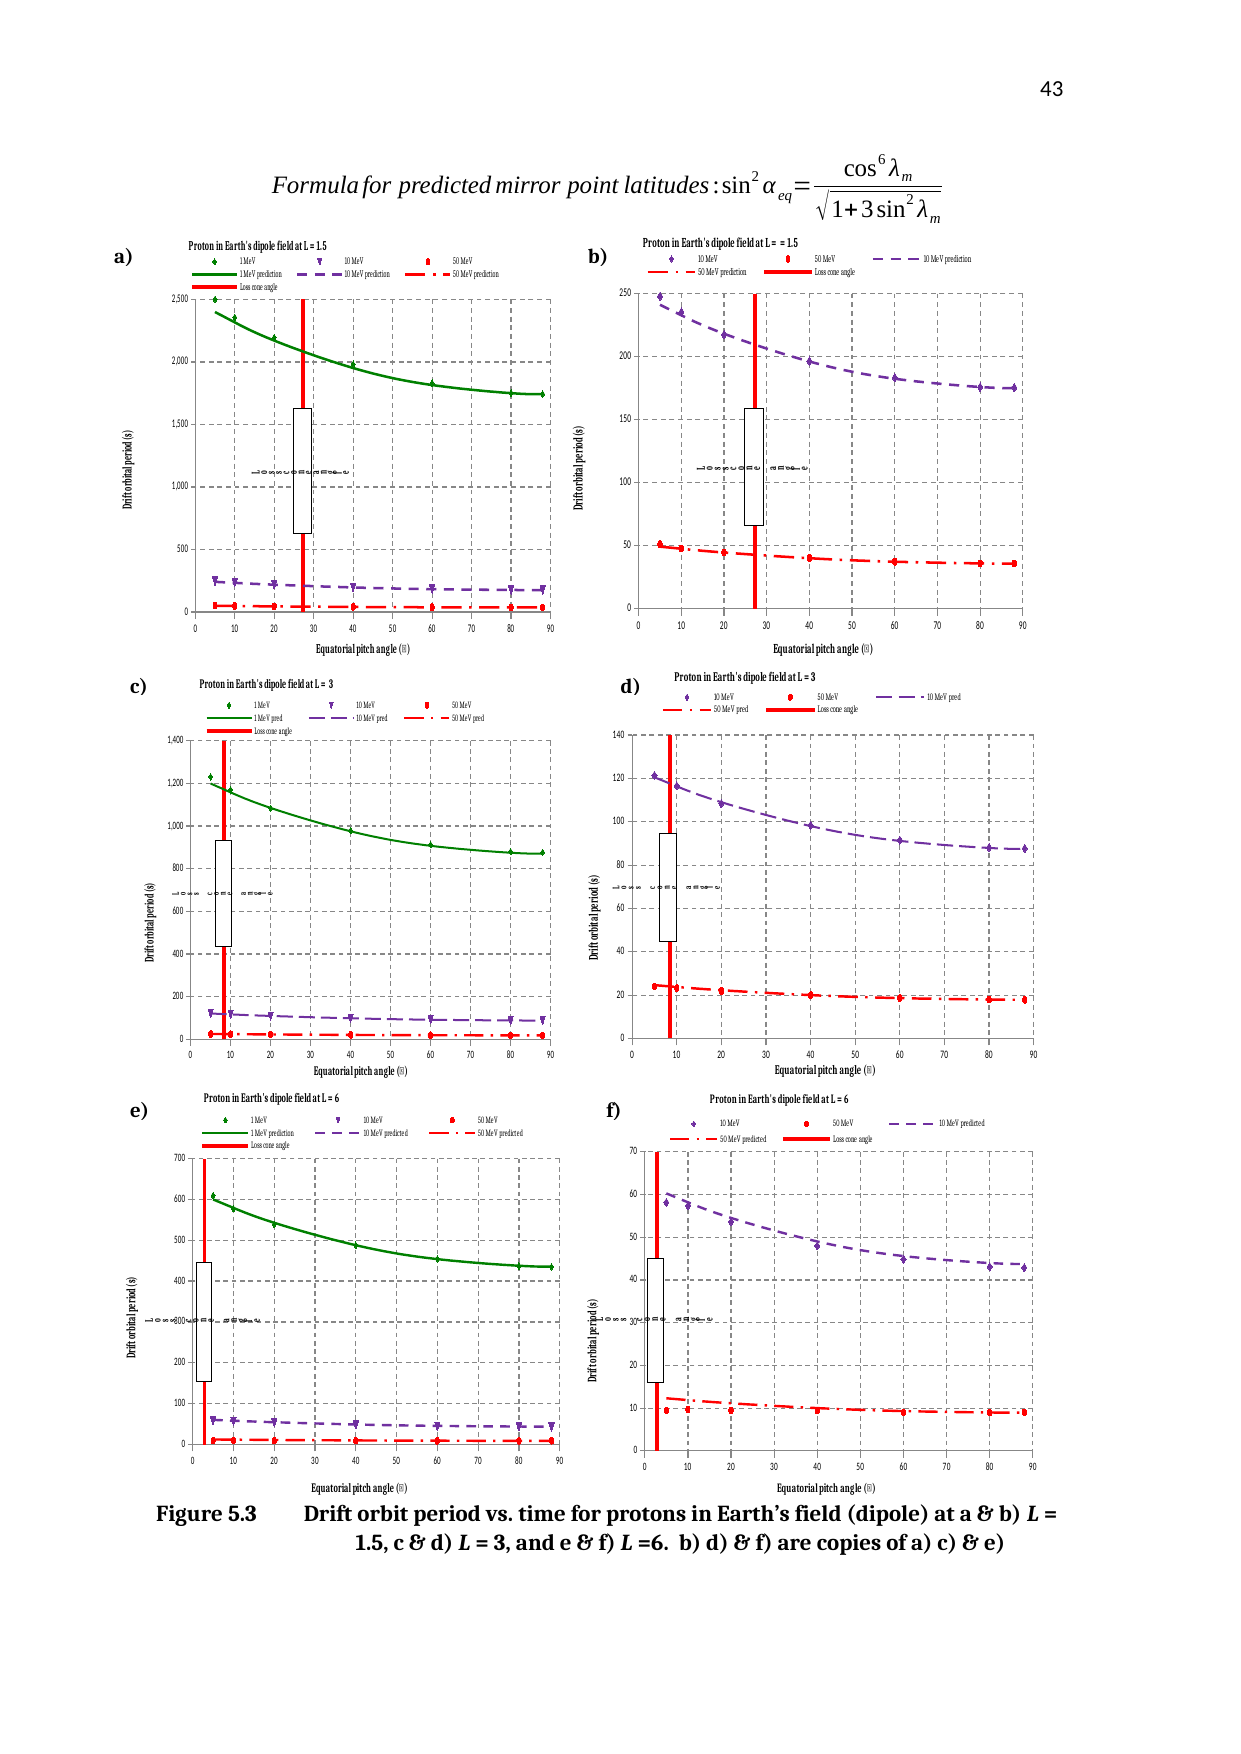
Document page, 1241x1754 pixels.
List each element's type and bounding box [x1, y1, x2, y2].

text [150, 1500, 1063, 1556]
